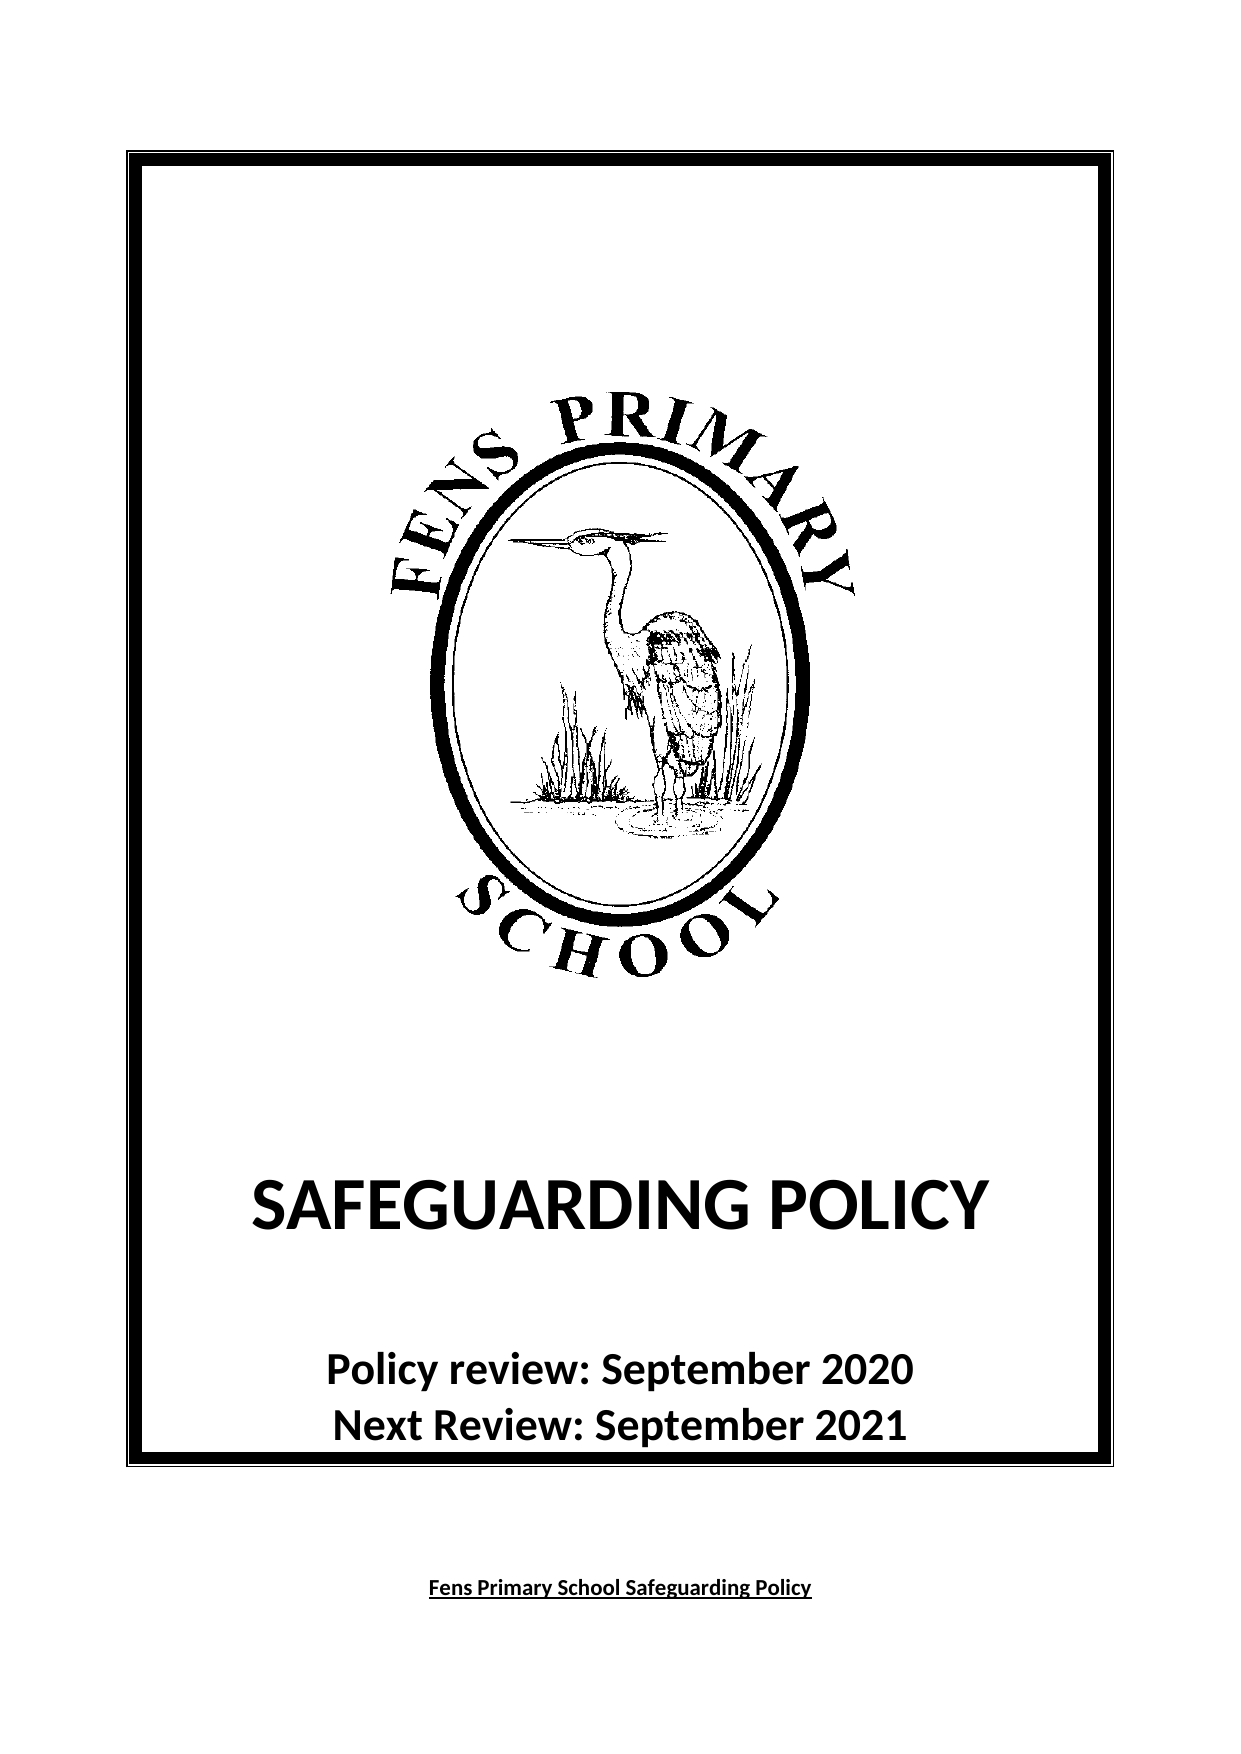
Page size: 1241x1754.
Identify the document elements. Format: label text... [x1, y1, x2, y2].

text Next Review: September 2021 [142, 1378, 1098, 1452]
text Fens Primary School Safeguarding Policy [150, 1573, 1090, 1601]
text Policy review: September 2020 [150, 1340, 1090, 1378]
picture [367, 372, 874, 1021]
text SAFEGUARDING POLICY [150, 1157, 1090, 1248]
